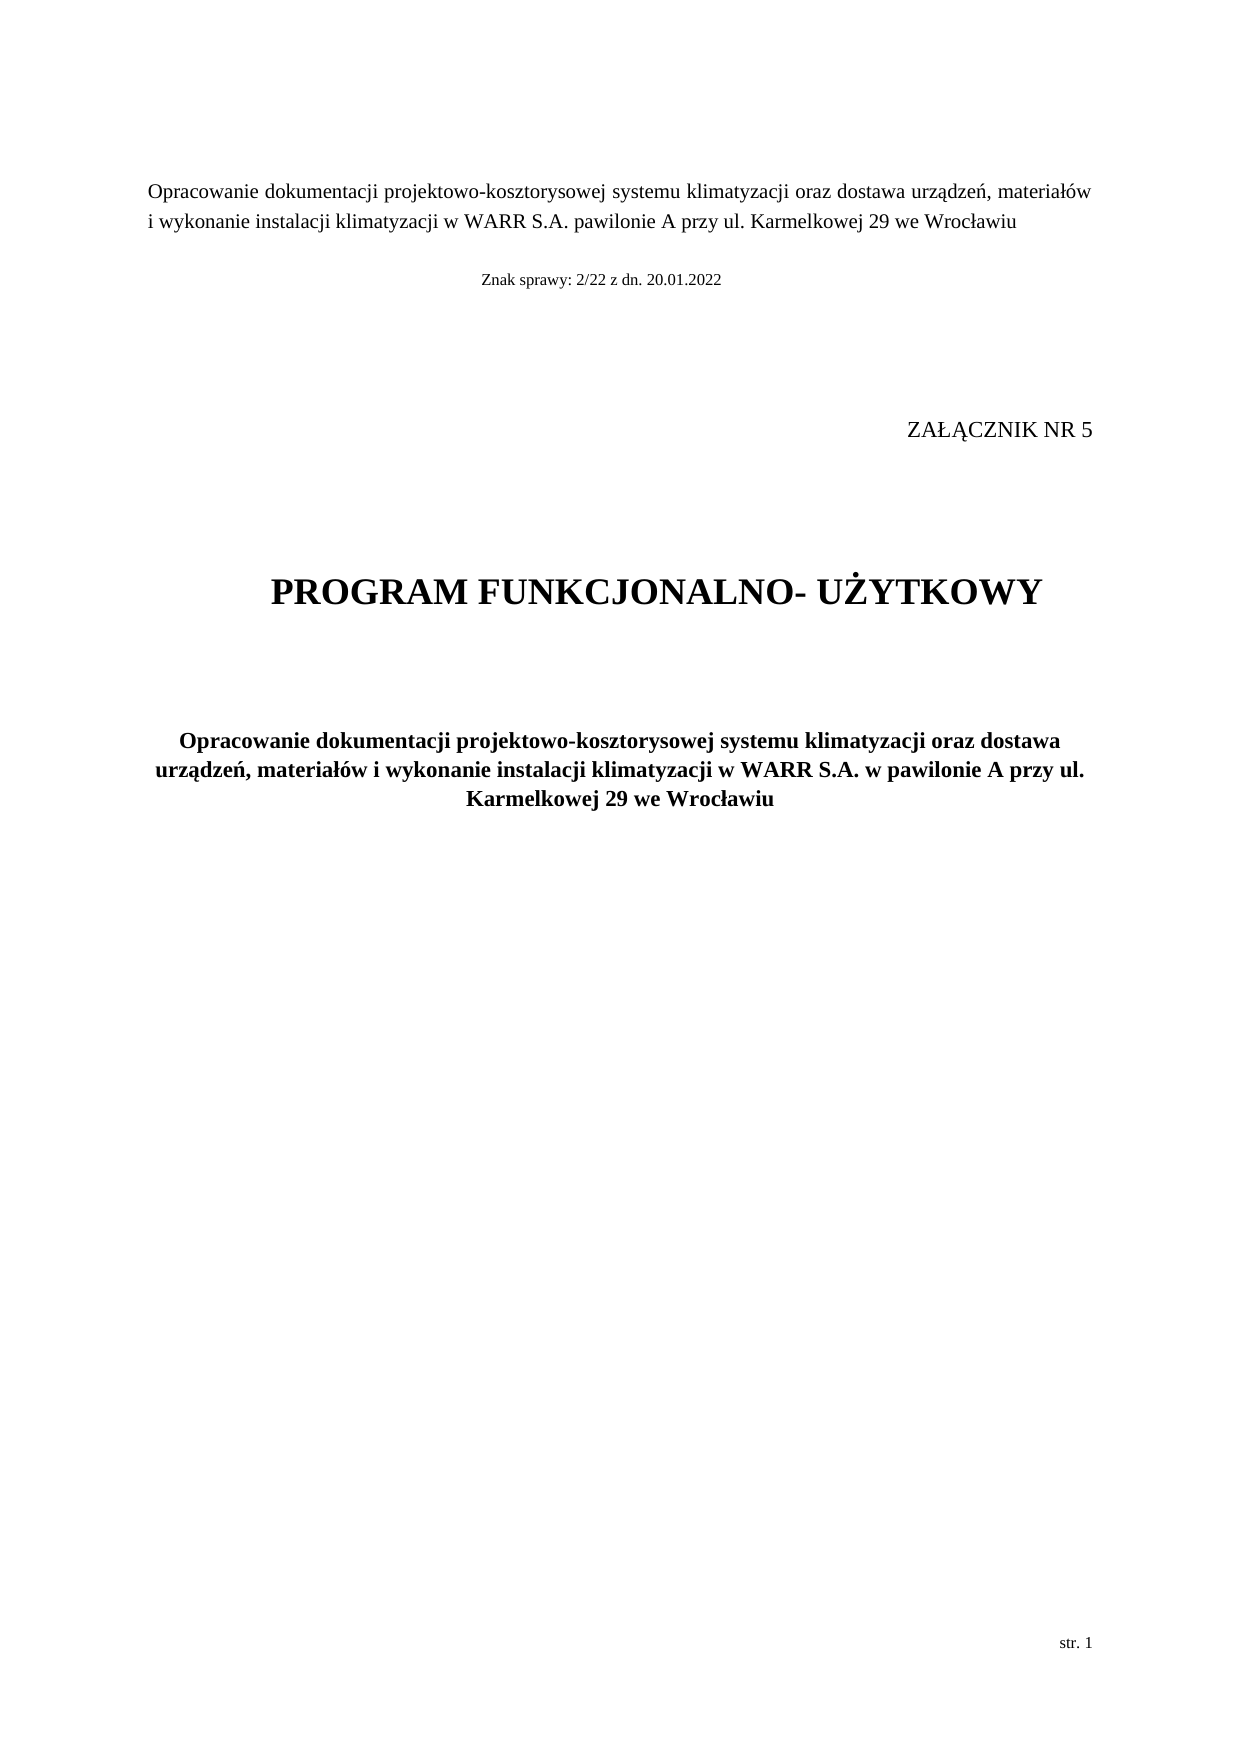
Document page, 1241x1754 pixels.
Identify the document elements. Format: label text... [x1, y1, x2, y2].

text PROGRAM FUNKCJONALNO- UŻYTKOWY [148, 570, 1093, 613]
text ZAŁĄCZNIK NR 5 [148, 416, 1093, 443]
text Znak sprawy: 2/22 z dn. 20.01.2022 [148, 270, 1055, 308]
text Opracowanie dokumentacji projektowo-kosztorysowej systemu klimatyzacji oraz dostawa urządzeń, materiałów i wykonanie instalacji klimatyzacji w WARR S.A. w pawilonie A przy ul. Karmelkowej 29 we Wrocławiu [148, 727, 1093, 811]
text Opracowanie dokumentacji projektowo-kosztorysowej systemu klimatyzacji oraz dostawa urządzeń, materiałów i wykonanie instalacji klimatyzacji w WARR S.A. pawilonie A przy ul. Karmelkowej 29 we Wrocławiu [148, 179, 1093, 233]
